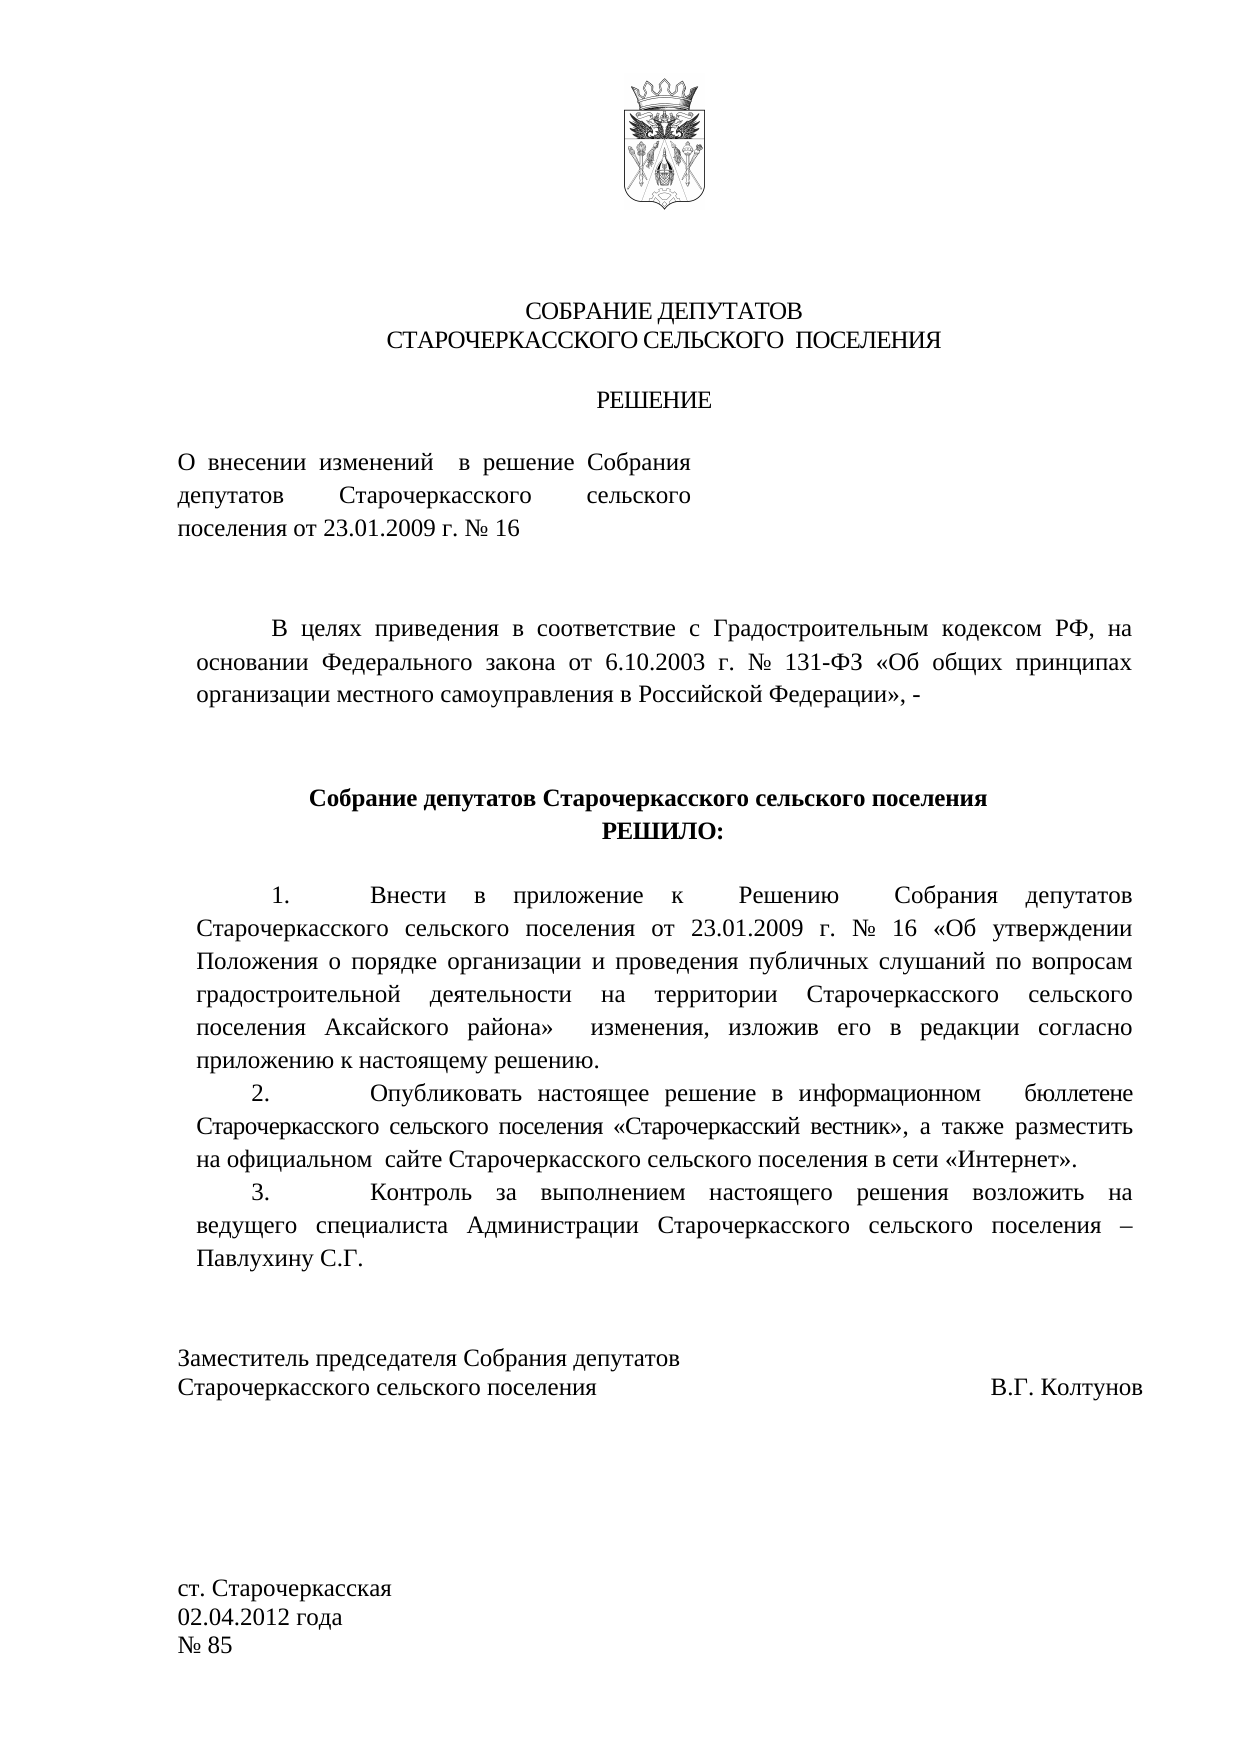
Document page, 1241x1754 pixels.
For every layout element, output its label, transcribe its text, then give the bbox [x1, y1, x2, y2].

text РЕШИЛО: [177, 813, 1149, 846]
text В целях приведения в соответствие с Градостроительным кодексом РФ, на основании Федерального закона от 6.10.2003 г. № 131-ФЗ «Об общих принципах организации местного самоуправления в Российской Федерации», - [196, 613, 1133, 708]
text ст. Старочеркасская [177, 1573, 1152, 1602]
table_header О внесении изменений в решение Собрания депутатов Старочеркасского сельского поселения от 23.01.2009 г. № 16 [166, 448, 702, 580]
text Собрание депутатов Старочеркасского сельского поселения [309, 779, 1152, 813]
text Заместитель председателя Собрания депутатов [177, 1343, 1152, 1372]
list Контроль за выполнением настоящего решения возложить на ведущего специалиста Администрации Старочеркасского сельского поселения – Павлухину С.Г. [196, 1177, 1133, 1272]
picture [624, 73, 705, 210]
text 02.04.2012 года [177, 1602, 1152, 1631]
text РЕШЕНИЕ [177, 385, 1132, 414]
text СТАРОЧЕРКАССКОГО СЕЛЬСКОГО ПОСЕЛЕНИЯ [177, 325, 1152, 354]
text СОБРАНИЕ ДЕПУТАТОВ [177, 296, 1152, 325]
list Внести в приложение к Решению Собрания депутатов Старочеркасского сельского поселения от 23.01.2009 г. № 16 «Об утверждении Положения о порядке организации и проведения публичных слушаний по вопросам градостроительной деятельности на территории Старочеркасского сельского поселения Аксайского района» изменения, изложив его в редакции согласно приложению к настоящему решению. [196, 880, 1133, 1074]
text Старочеркасского сельского поселения В.Г. Колтунов [177, 1372, 1152, 1401]
list Опубликовать настоящее решение в информационном бюллетене Старочеркасского сельского поселения «Старочеркасский вестник», а также разместить на официальном сайте Старочеркасского сельского поселения в сети «Интернет». [196, 1078, 1133, 1173]
text № 85 [177, 1631, 1152, 1659]
